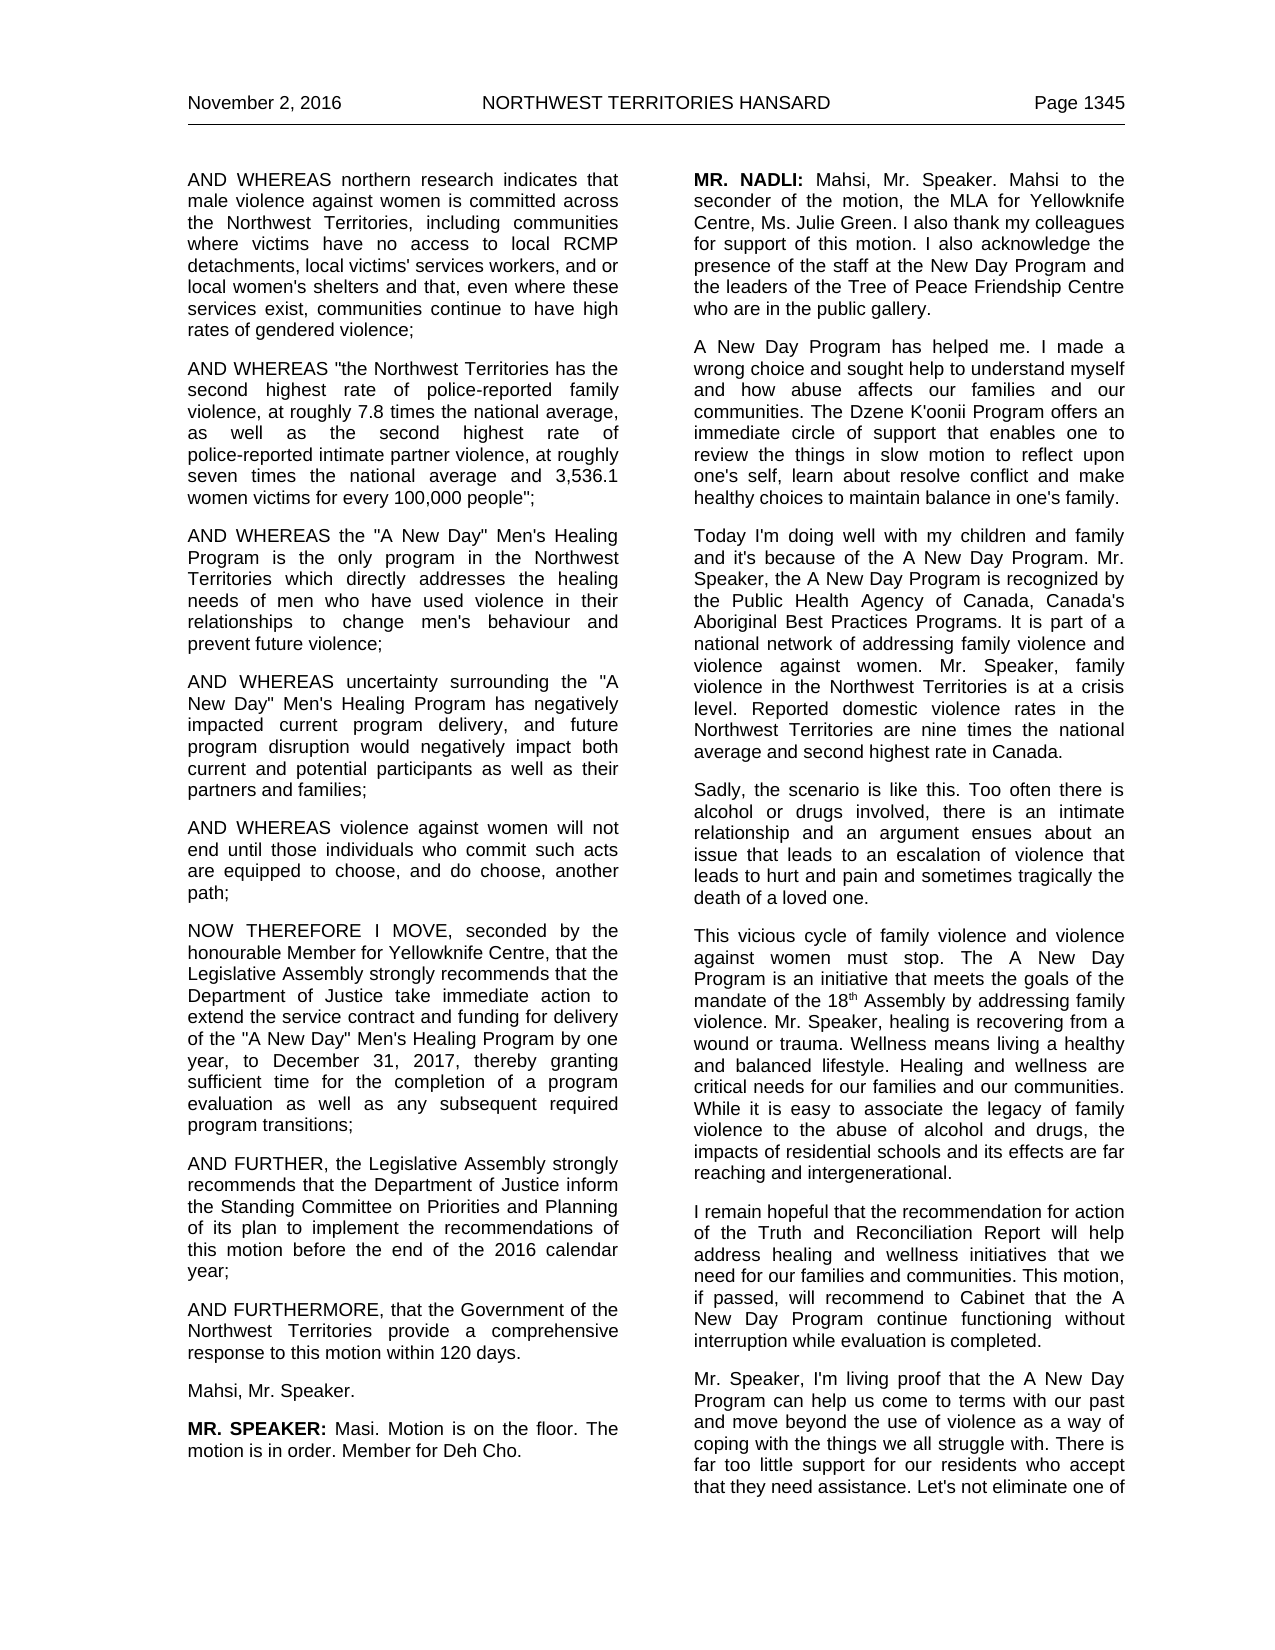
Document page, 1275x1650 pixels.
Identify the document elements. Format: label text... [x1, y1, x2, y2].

text MR. NADLI: Mahsi, Mr. Speaker. Mahsi to the seconder of the motion, the MLA for Yellowknife Centre, Ms. Julie Green. I also thank my colleagues for support of this motion. I also acknowledge the presence of the staff at the New Day Program and the leaders of the Tree of Peace Friendship Centre who are in the public gallery. [694, 168, 1125, 319]
text AND FURTHER, the Legislative Assembly strongly recommends that the Department of Justice inform the Standing Committee on Priorities and Planning of its plan to implement the recommendations of this motion before the end of the 2016 calendar year; [187, 1152, 619, 1282]
text A New Day Program has helped me. I made a wrong choice and sought help to understand myself and how abuse affects our families and our communities. The Dzene K'oonii Program offers an immediate circle of support that enables one to review the things in slow motion to reflect upon one's self, learn about resolve conflict and make healthy choices to maintain balance in one's family. [694, 336, 1125, 508]
text Mahsi, Mr. Speaker. [187, 1380, 619, 1401]
text AND WHEREAS "the Northwest Territories has the second highest rate of police-reported family violence, at roughly 7.8 times the national average, as well as the second highest rate of police-reported intimate partner violence, at roughly seven times the national average and 3,536.1 women victims for every 100,000 people"; [187, 357, 619, 508]
text MR. SPEAKER: Masi. Motion is on the floor. The motion is in order. Member for Deh Cho. [187, 1418, 619, 1461]
text AND WHEREAS northern research indicates that male violence against women is committed across the Northwest Territories, including communities where victims have no access to local RCMP detachments, local victims' services workers, and or local women's shelters and that, even where these services exist, communities continue to have high rates of gendered violence; [187, 168, 619, 341]
text I remain hopeful that the recommendation for action of the Truth and Reconciliation Report will help address healing and wellness initiatives that we need for our families and communities. This motion, if passed, will recommend to Cabinet that the A New Day Program continue functioning without interruption while evaluation is completed. [694, 1200, 1125, 1351]
text AND FURTHERMORE, that the Government of the Northwest Territories provide a comprehensive response to this motion within 120 days. [187, 1298, 619, 1363]
text Sadly, the scenario is like this. Too often there is alcohol or drugs involved, there is an intimate relationship and an argument ensues about an issue that leads to an escalation of violence that leads to hurt and pain and sometimes tragically the death of a loved one. [694, 779, 1125, 908]
text AND WHEREAS uncertainty surrounding the "A New Day" Men's Healing Program has negatively impacted current program delivery, and future program disruption would negatively impact both current and potential participants as well as their partners and families; [187, 671, 619, 801]
text NOW THEREFORE I MOVE, seconded by the honourable Member for Yellowknife Centre, that the Legislative Assembly strongly recommends that the Department of Justice take immediate action to extend the service contract and funding for delivery of the "A New Day" Men's Healing Program by one year, to December 31, 2017, thereby granting sufficient time for the completion of a program evaluation as well as any subsequent required program transitions; [187, 920, 619, 1136]
text This vicious cycle of family violence and violence against women must stop. The A New Day Program is an initiative that meets the goals of the mandate of the 18th Assembly by addressing family violence. Mr. Speaker, healing is recovering from a wound or trauma. Wellness means living a healthy and balanced lifestyle. Healing and wellness are critical needs for our families and our communities. While it is easy to associate the legacy of family violence to the abuse of alcohol and drugs, the impacts of residential schools and its effects are far reaching and intergenerational. [694, 925, 1125, 1184]
text AND WHEREAS violence against women will not end until those individuals who commit such acts are equipped to choose, and do choose, another path; [187, 817, 619, 903]
text Today I'm doing well with my children and family and it's because of the A New Day Program. Mr. Speaker, the A New Day Program is recognized by the Public Health Agency of Canada, Canada's Aboriginal Best Practices Programs. It is part of a national network of addressing family violence and violence against women. Mr. Speaker, family violence in the Northwest Territories is at a crisis level. Reported domestic violence rates in the Northwest Territories are nine times the national average and second highest rate in Canada. [694, 525, 1125, 762]
text AND WHEREAS the "A New Day" Men's Healing Program is the only program in the Northwest Territories which directly addresses the healing needs of men who have used violence in their relationships to change men's behaviour and prevent future violence; [187, 525, 619, 654]
